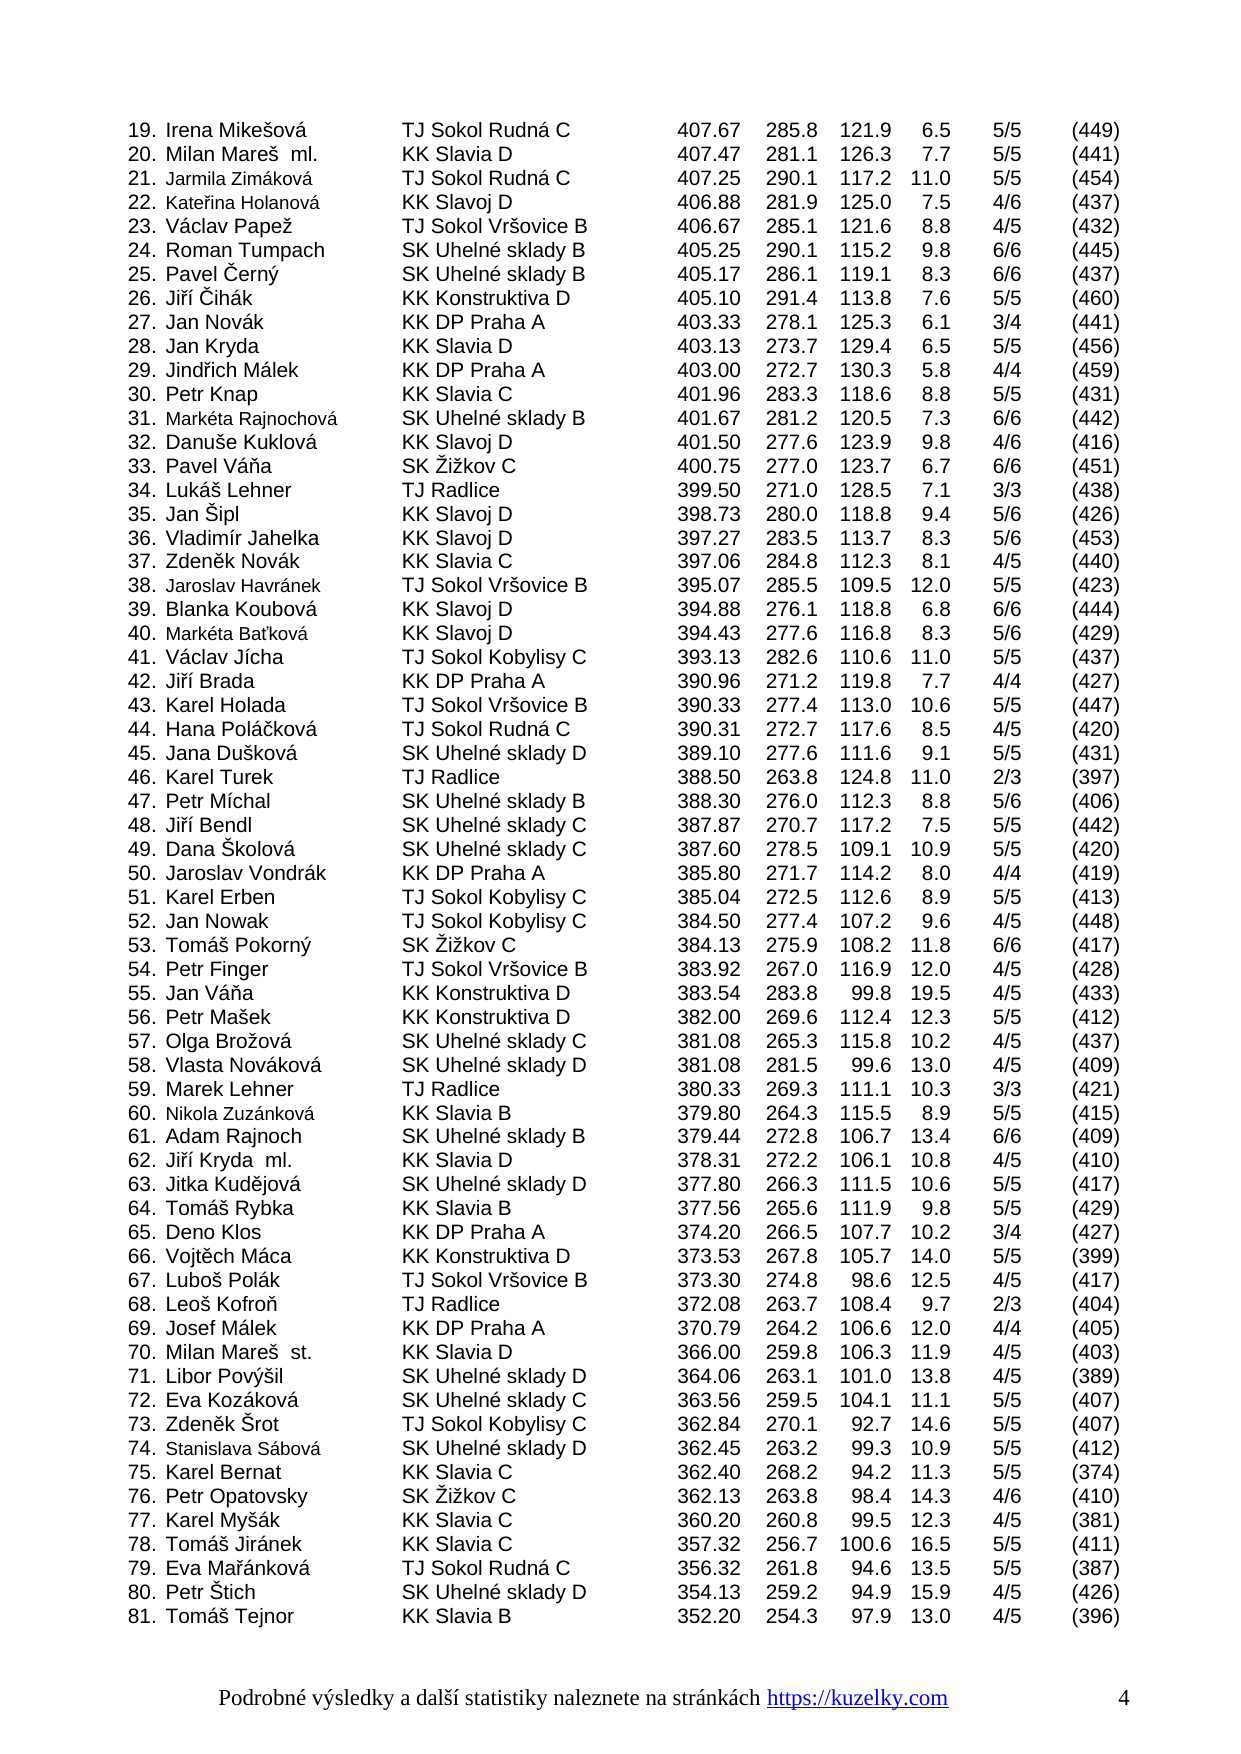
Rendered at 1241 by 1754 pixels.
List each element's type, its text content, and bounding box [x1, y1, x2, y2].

text 31. Markéta Rajnochová SK Uhelné sklady B 401.67 281.2 120.5 7.3 6/6 (442) [106, 406, 1134, 429]
text 40. Markéta Baťková KK Slavoj D 394.43 277.6 116.8 8.3 5/6 (429) [106, 621, 1134, 645]
text 57. Olga Brožová SK Uhelné sklady C 381.08 265.3 115.8 10.2 4/5 (437) [106, 1028, 1134, 1052]
text 58. Vlasta Nováková SK Uhelné sklady D 381.08 281.5 99.6 13.0 4/5 (409) [106, 1052, 1134, 1076]
text 72. Eva Kozáková SK Uhelné sklady C 363.56 259.5 104.1 11.1 5/5 (407) [106, 1388, 1134, 1412]
text 19. Irena Mikešová TJ Sokol Rudná C 407.67 285.8 121.9 6.5 5/5 (449) [106, 118, 1134, 142]
text 22. Kateřina Holanová KK Slavoj D 406.88 281.9 125.0 7.5 4/6 (437) [106, 190, 1134, 214]
text 48. Jiří Bendl SK Uhelné sklady C 387.87 270.7 117.2 7.5 5/5 (442) [106, 813, 1134, 837]
text 71. Libor Povýšil SK Uhelné sklady D 364.06 263.1 101.0 13.8 4/5 (389) [106, 1364, 1134, 1388]
text 21. Jarmila Zimáková TJ Sokol Rudná C 407.25 290.1 117.2 11.0 5/5 (454) [106, 166, 1134, 190]
text 70. Milan Mareš st. KK Slavia D 366.00 259.8 106.3 11.9 4/5 (403) [106, 1340, 1134, 1364]
text 54. Petr Finger TJ Sokol Vršovice B 383.92 267.0 116.9 12.0 4/5 (428) [106, 957, 1134, 981]
text 66. Vojtěch Máca KK Konstruktiva D 373.53 267.8 105.7 14.0 5/5 (399) [106, 1244, 1134, 1268]
text 50. Jaroslav Vondrák KK DP Praha A 385.80 271.7 114.2 8.0 4/4 (419) [106, 861, 1134, 885]
text 41. Václav Jícha TJ Sokol Kobylisy C 393.13 282.6 110.6 11.0 5/5 (437) [106, 645, 1134, 669]
text 36. Vladimír Jahelka KK Slavoj D 397.27 283.5 113.7 8.3 5/6 (453) [106, 525, 1134, 549]
text 23. Václav Papež TJ Sokol Vršovice B 406.67 285.1 121.6 8.8 4/5 (432) [106, 214, 1134, 238]
text 61. Adam Rajnoch SK Uhelné sklady B 379.44 272.8 106.7 13.4 6/6 (409) [106, 1124, 1134, 1148]
text 28. Jan Kryda KK Slavia D 403.13 273.7 129.4 6.5 5/5 (456) [106, 334, 1134, 358]
text 34. Lukáš Lehner TJ Radlice 399.50 271.0 128.5 7.1 3/3 (438) [106, 477, 1134, 501]
text 60. Nikola Zuzánková KK Slavia B 379.80 264.3 115.5 8.9 5/5 (415) [106, 1100, 1134, 1124]
text 46. Karel Turek TJ Radlice 388.50 263.8 124.8 11.0 2/3 (397) [106, 765, 1134, 789]
text 24. Roman Tumpach SK Uhelné sklady B 405.25 290.1 115.2 9.8 6/6 (445) [106, 238, 1134, 262]
text 43. Karel Holada TJ Sokol Vršovice B 390.33 277.4 113.0 10.6 5/5 (447) [106, 693, 1134, 717]
text 79. Eva Mařánková TJ Sokol Rudná C 356.32 261.8 94.6 13.5 5/5 (387) [106, 1556, 1134, 1579]
text 53. Tomáš Pokorný SK Žižkov C 384.13 275.9 108.2 11.8 6/6 (417) [106, 933, 1134, 957]
text 25. Pavel Černý SK Uhelné sklady B 405.17 286.1 119.1 8.3 6/6 (437) [106, 262, 1134, 286]
text 59. Marek Lehner TJ Radlice 380.33 269.3 111.1 10.3 3/3 (421) [106, 1076, 1134, 1100]
text 69. Josef Málek KK DP Praha A 370.79 264.2 106.6 12.0 4/4 (405) [106, 1316, 1134, 1340]
text 62. Jiří Kryda ml. KK Slavia D 378.31 272.2 106.1 10.8 4/5 (410) [106, 1148, 1134, 1172]
text 30. Petr Knap KK Slavia C 401.96 283.3 118.6 8.8 5/5 (431) [106, 382, 1134, 406]
text 52. Jan Nowak TJ Sokol Kobylisy C 384.50 277.4 107.2 9.6 4/5 (448) [106, 909, 1134, 933]
text 51. Karel Erben TJ Sokol Kobylisy C 385.04 272.5 112.6 8.9 5/5 (413) [106, 885, 1134, 909]
text 44. Hana Poláčková TJ Sokol Rudná C 390.31 272.7 117.6 8.5 4/5 (420) [106, 717, 1134, 741]
text 77. Karel Myšák KK Slavia C 360.20 260.8 99.5 12.3 4/5 (381) [106, 1508, 1134, 1532]
text 64. Tomáš Rybka KK Slavia B 377.56 265.6 111.9 9.8 5/5 (429) [106, 1196, 1134, 1220]
text 68. Leoš Kofroň TJ Radlice 372.08 263.7 108.4 9.7 2/3 (404) [106, 1292, 1134, 1316]
text 47. Petr Míchal SK Uhelné sklady B 388.30 276.0 112.3 8.8 5/6 (406) [106, 789, 1134, 813]
text 80. Petr Štich SK Uhelné sklady D 354.13 259.2 94.9 15.9 4/5 (426) [106, 1579, 1134, 1603]
text 76. Petr Opatovsky SK Žižkov C 362.13 263.8 98.4 14.3 4/6 (410) [106, 1484, 1134, 1508]
text 75. Karel Bernat KK Slavia C 362.40 268.2 94.2 11.3 5/5 (374) [106, 1460, 1134, 1484]
text 55. Jan Váňa KK Konstruktiva D 383.54 283.8 99.8 19.5 4/5 (433) [106, 981, 1134, 1004]
text 65. Deno Klos KK DP Praha A 374.20 266.5 107.7 10.2 3/4 (427) [106, 1220, 1134, 1244]
text 37. Zdeněk Novák KK Slavia C 397.06 284.8 112.3 8.1 4/5 (440) [106, 549, 1134, 573]
text 39. Blanka Koubová KK Slavoj D 394.88 276.1 118.8 6.8 6/6 (444) [106, 597, 1134, 621]
text 56. Petr Mašek KK Konstruktiva D 382.00 269.6 112.4 12.3 5/5 (412) [106, 1004, 1134, 1028]
text 63. Jitka Kudějová SK Uhelné sklady D 377.80 266.3 111.5 10.6 5/5 (417) [106, 1172, 1134, 1196]
text 42. Jiří Brada KK DP Praha A 390.96 271.2 119.8 7.7 4/4 (427) [106, 669, 1134, 693]
text 45. Jana Dušková SK Uhelné sklady D 389.10 277.6 111.6 9.1 5/5 (431) [106, 741, 1134, 765]
text 38. Jaroslav Havránek TJ Sokol Vršovice B 395.07 285.5 109.5 12.0 5/5 (423) [106, 573, 1134, 597]
text 20. Milan Mareš ml. KK Slavia D 407.47 281.1 126.3 7.7 5/5 (441) [106, 142, 1134, 166]
text 78. Tomáš Jiránek KK Slavia C 357.32 256.7 100.6 16.5 5/5 (411) [106, 1532, 1134, 1556]
text 27. Jan Novák KK DP Praha A 403.33 278.1 125.3 6.1 3/4 (441) [106, 310, 1134, 334]
text 74. Stanislava Sábová SK Uhelné sklady D 362.45 263.2 99.3 10.9 5/5 (412) [106, 1436, 1134, 1460]
text 26. Jiří Čihák KK Konstruktiva D 405.10 291.4 113.8 7.6 5/5 (460) [106, 286, 1134, 310]
text 81. Tomáš Tejnor KK Slavia B 352.20 254.3 97.9 13.0 4/5 (396) [106, 1603, 1134, 1627]
text 35. Jan Šipl KK Slavoj D 398.73 280.0 118.8 9.4 5/6 (426) [106, 501, 1134, 525]
text 67. Luboš Polák TJ Sokol Vršovice B 373.30 274.8 98.6 12.5 4/5 (417) [106, 1268, 1134, 1292]
text 49. Dana Školová SK Uhelné sklady C 387.60 278.5 109.1 10.9 5/5 (420) [106, 837, 1134, 861]
text 33. Pavel Váňa SK Žižkov C 400.75 277.0 123.7 6.7 6/6 (451) [106, 453, 1134, 477]
text 32. Danuše Kuklová KK Slavoj D 401.50 277.6 123.9 9.8 4/6 (416) [106, 429, 1134, 453]
text 29. Jindřich Málek KK DP Praha A 403.00 272.7 130.3 5.8 4/4 (459) [106, 358, 1134, 382]
text 73. Zdeněk Šrot TJ Sokol Kobylisy C 362.84 270.1 92.7 14.6 5/5 (407) [106, 1412, 1134, 1436]
